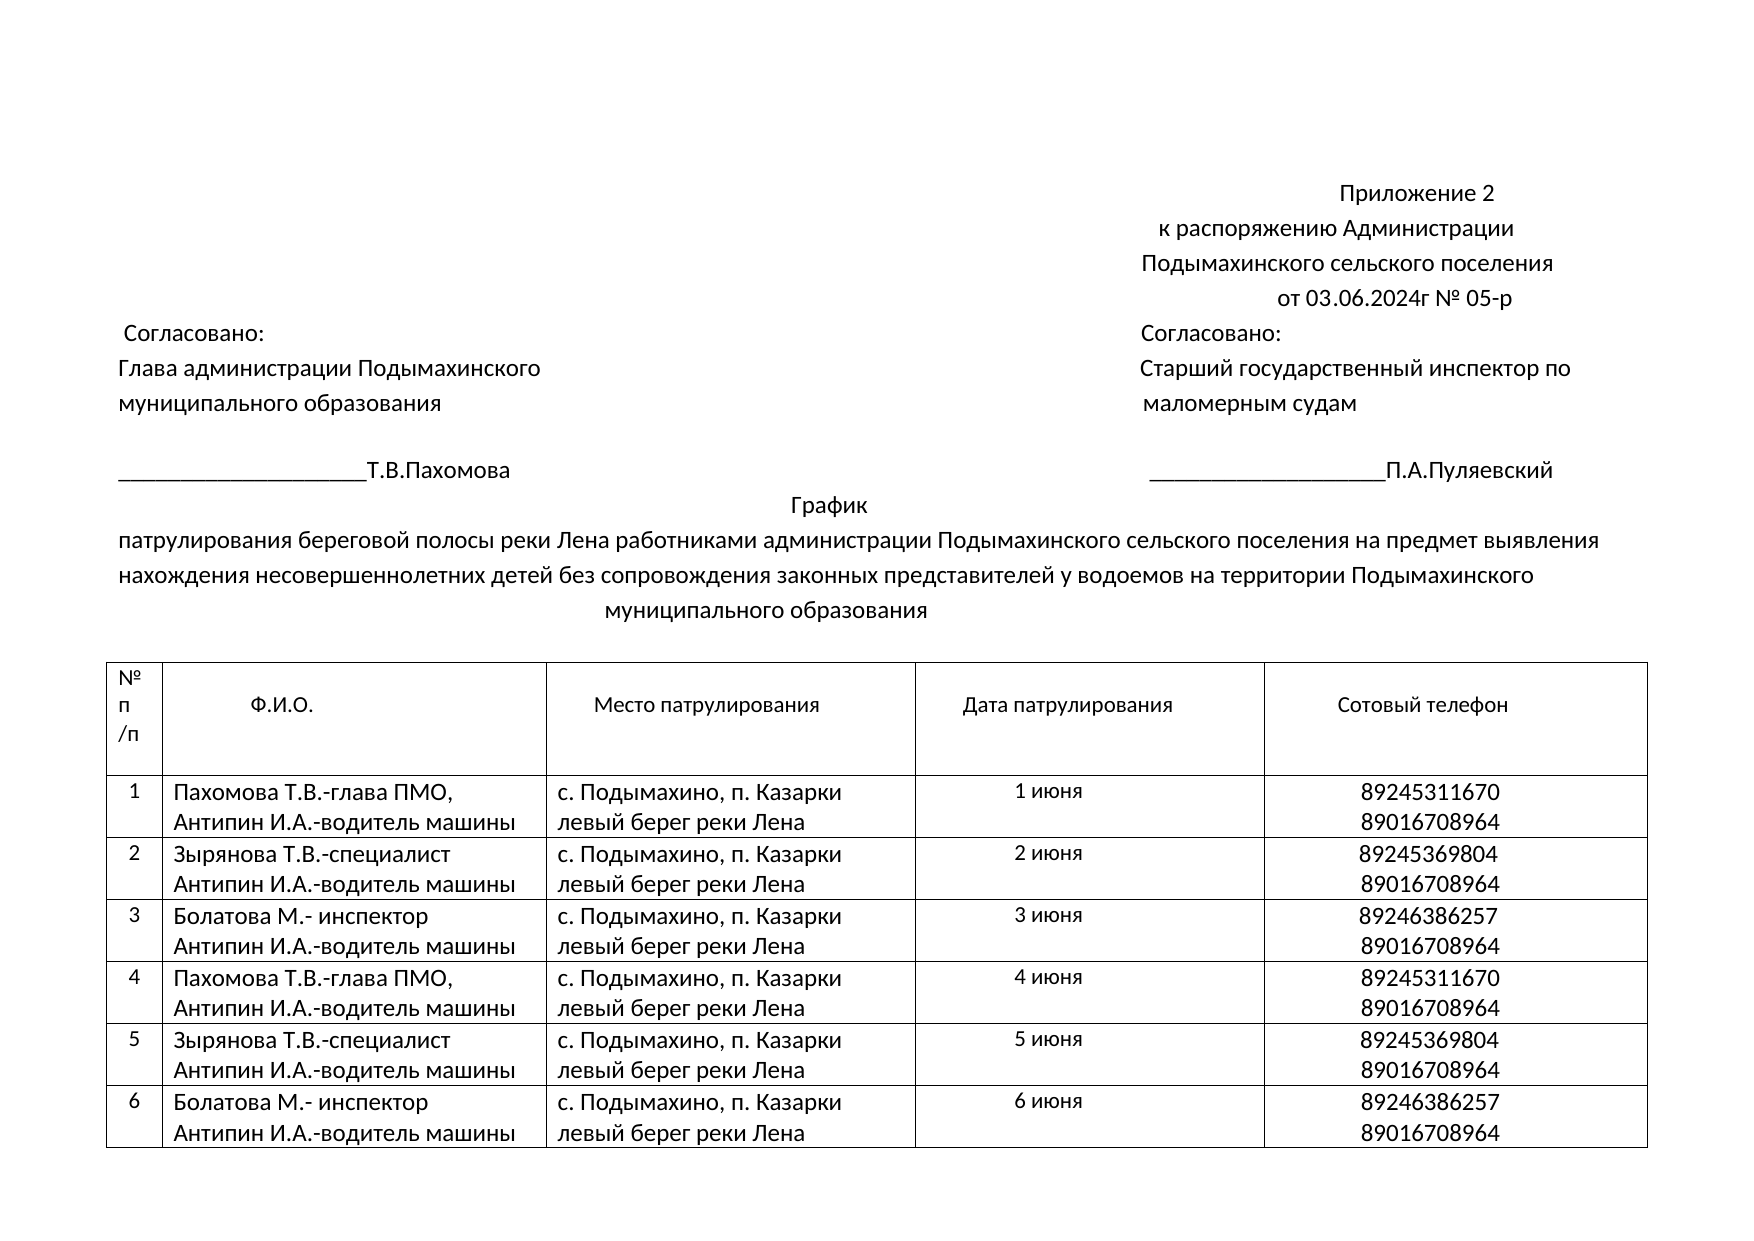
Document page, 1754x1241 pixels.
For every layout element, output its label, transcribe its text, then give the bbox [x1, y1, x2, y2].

text Согласовано: Согласовано: [118, 317, 1636, 348]
table_cell 6 июня [916, 1086, 1264, 1147]
table_cell 1 июня [916, 776, 1264, 837]
table_cell 5 [107, 1024, 162, 1085]
table_cell 1 [107, 776, 162, 837]
table_cell 2 июня [916, 838, 1264, 899]
table_cell 89245369804 89016708964 [1265, 838, 1647, 899]
table_header № п/п [107, 663, 162, 775]
text ____________________Т.В.Пахомова ___________________П.А.Пуляевский [118, 454, 1636, 485]
text от 03.06.2024г № 05-р [118, 282, 1636, 313]
table_cell Пахомова Т.В.-глава ПМО, Антипин И.А.-водитель машины [163, 776, 546, 837]
table_cell Зырянова Т.В.-специалист Антипин И.А.-водитель машины [163, 1024, 546, 1085]
table_cell 6 [107, 1086, 162, 1147]
table_cell 89245369804 89016708964 [1265, 1024, 1647, 1085]
table_header Сотовый телефон [1265, 663, 1647, 775]
table_cell Болатова М.- инспектор Антипин И.А.-водитель машины [163, 900, 546, 961]
table_header Место патрулирования [547, 663, 915, 775]
table_cell 2 [107, 838, 162, 899]
table_cell 89245311670 89016708964 [1265, 776, 1647, 837]
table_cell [547, 1086, 915, 1147]
table_cell 89246386257 89016708964 [1265, 900, 1647, 961]
text Приложение 2 [118, 177, 1636, 208]
text График [118, 489, 1636, 520]
table_cell с. Подымахино, п. Казарки левый берег реки Лена [547, 900, 915, 961]
text муниципального образования маломерным судам [118, 387, 1636, 418]
table_cell 89245311670 89016708964 [1265, 962, 1647, 1023]
table_cell Болатова М.- инспектор Антипин И.А.-водитель машины [163, 1086, 546, 1147]
table_cell 89246386257 89016708964 [1265, 1086, 1647, 1147]
table_header Дата патрулирования [916, 663, 1264, 775]
table_cell Пахомова Т.В.-глава ПМО, Антипин И.А.-водитель машины [163, 962, 546, 1023]
table_cell 3 [107, 900, 162, 961]
table_header Ф.И.О. [163, 663, 546, 775]
text Глава администрации Подымахинского Старший государственный инспектор по [118, 352, 1636, 383]
text патрулирования береговой полосы реки Лена работниками администрации Подымахинского сельского поселения на предмет выявления [118, 524, 1636, 555]
table_cell с. Подымахино, п. Казарки левый берег реки Лена [547, 838, 915, 899]
table_cell с. Подымахино, п. Казарки левый берег реки Лена [547, 962, 915, 1023]
table_cell 3 июня [916, 900, 1264, 961]
table_cell Зырянова Т.В.-специалист Антипин И.А.-водитель машины [163, 838, 546, 899]
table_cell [547, 1024, 915, 1085]
text нахождения несовершеннолетних детей без сопровождения законных представителей у водоемов на территории Подымахинского [118, 559, 1636, 590]
text Подымахинского сельского поселения [118, 247, 1636, 278]
table_cell 4 [107, 962, 162, 1023]
table_cell 5 июня [916, 1024, 1264, 1085]
table_cell с. Подымахино, п. Казарки левый берег реки Лена [547, 776, 915, 837]
text к распоряжению Администрации [118, 212, 1636, 243]
text муниципального образования [118, 594, 1636, 625]
table_cell 4 июня [916, 962, 1264, 1023]
